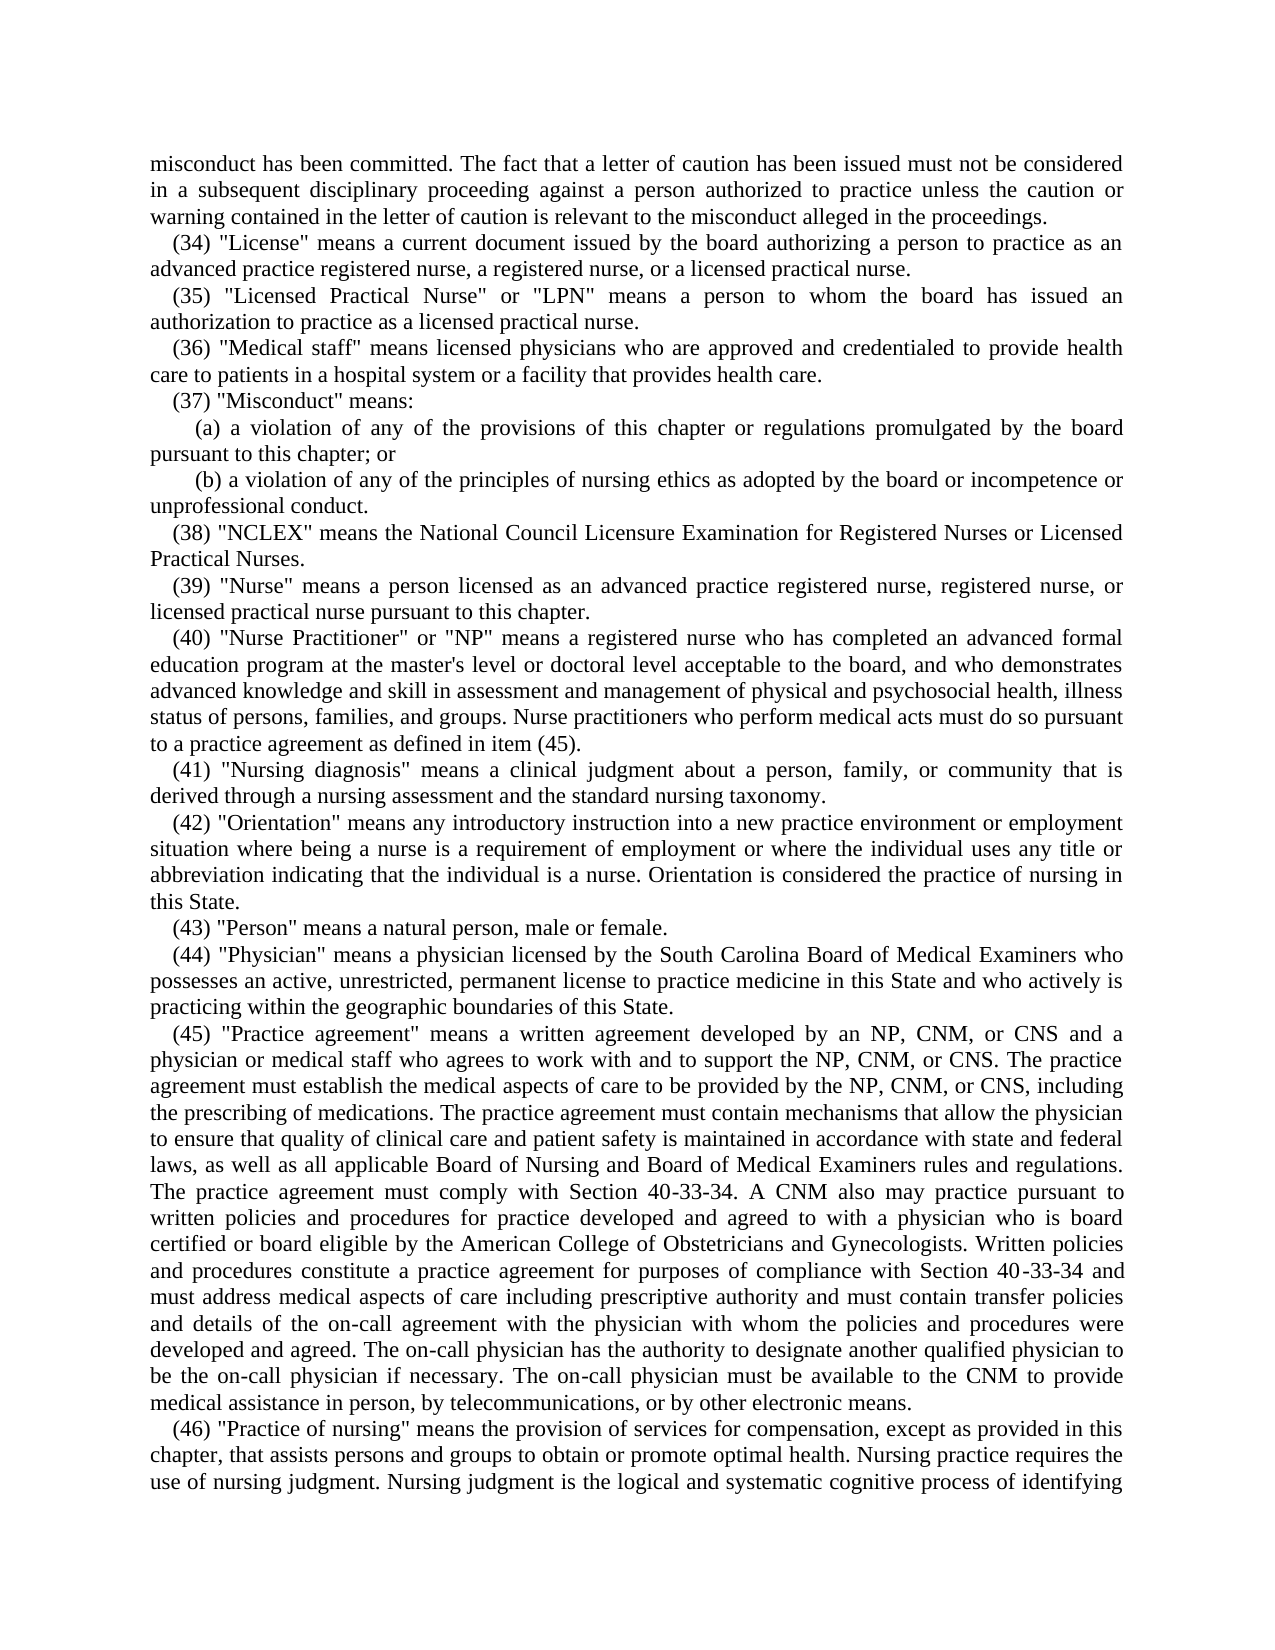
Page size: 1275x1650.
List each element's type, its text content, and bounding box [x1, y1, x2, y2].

text (41) "Nursing diagnosis" means a clinical judgment about a person, family, or community that is derived through a nursing assessment and the standard nursing taxonomy. [150, 756, 1125, 809]
text (43) "Person" means a natural person, male or female. [150, 914, 1125, 941]
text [150, 150, 1125, 229]
text (39) "Nurse" means a person licensed as an advanced practice registered nurse, registered nurse, or licensed practical nurse pursuant to this chapter. [150, 572, 1125, 624]
text (42) "Orientation" means any introductory instruction into a new practice environment or employment situation where being a nurse is a requirement of employment or where the individual uses any title or abbreviation indicating that the individual is a nurse. Orientation is considered the practice of nursing in this State. [150, 809, 1125, 914]
text (40) "Nurse Practitioner" or "NP" means a registered nurse who has completed an advanced formal education program at the master's level or doctoral level acceptable to the board, and who demonstrates advanced knowledge and skill in assessment and management of physical and psychosocial health, illness status of persons, families, and groups. Nurse practitioners who perform medical acts must do so pursuant to a practice agreement as defined in item (45). [150, 624, 1125, 756]
text (45) "Practice agreement" means a written agreement developed by an NP, CNM, or CNS and a physician or medical staff who agrees to work with and to support the NP, CNM, or CNS. The practice agreement must establish the medical aspects of care to be provided by the NP, CNM, or CNS, including the prescribing of medications. The practice agreement must contain mechanisms that allow the physician to ensure that quality of clinical care and patient safety is maintained in accordance with state and federal laws, as well as all applicable Board of Nursing and Board of Medical Examiners rules and regulations. The practice agreement must comply with Section 40-33-34. A CNM also may practice pursuant to written policies and procedures for practice developed and agreed to with a physician who is board certified or board eligible by the American College of Obstetricians and Gynecologists. Written policies and procedures constitute a practice agreement for purposes of compliance with Section 40-33-34 and must address medical aspects of care including prescriptive authority and must contain transfer policies and details of the on-call agreement with the physician with whom the policies and procedures were developed and agreed. The on-call physician has the authority to designate another qualified physician to be the on-call physician if necessary. The on-call physician must be available to the CNM to provide medical assistance in person, by telecommunications, or by other electronic means. [150, 1020, 1125, 1415]
text (b) a violation of any of the principles of nursing ethics as adopted by the board or incompetence or unprofessional conduct. [150, 466, 1125, 519]
text (a) a violation of any of the provisions of this chapter or regulations promulgated by the board pursuant to this chapter; or [150, 413, 1125, 466]
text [150, 1415, 1125, 1494]
text (44) "Physician" means a physician licensed by the South Carolina Board of Medical Examiners who possesses an active, unrestricted, permanent license to practice medicine in this State and who actively is practicing within the geographic boundaries of this State. [150, 941, 1125, 1020]
text (34) "License" means a current document issued by the board authorizing a person to practice as an advanced practice registered nurse, a registered nurse, or a licensed practical nurse. [150, 229, 1125, 282]
text (37) "Misconduct" means: [150, 387, 1125, 413]
text (35) "Licensed Practical Nurse" or "LPN" means a person to whom the board has issued an authorization to practice as a licensed practical nurse. [150, 282, 1125, 334]
text (38) "NCLEX" means the National Council Licensure Examination for Registered Nurses or Licensed Practical Nurses. [150, 519, 1125, 572]
text (36) "Medical staff" means licensed physicians who are approved and credentialed to provide health care to patients in a hospital system or a facility that provides health care. [150, 334, 1125, 387]
